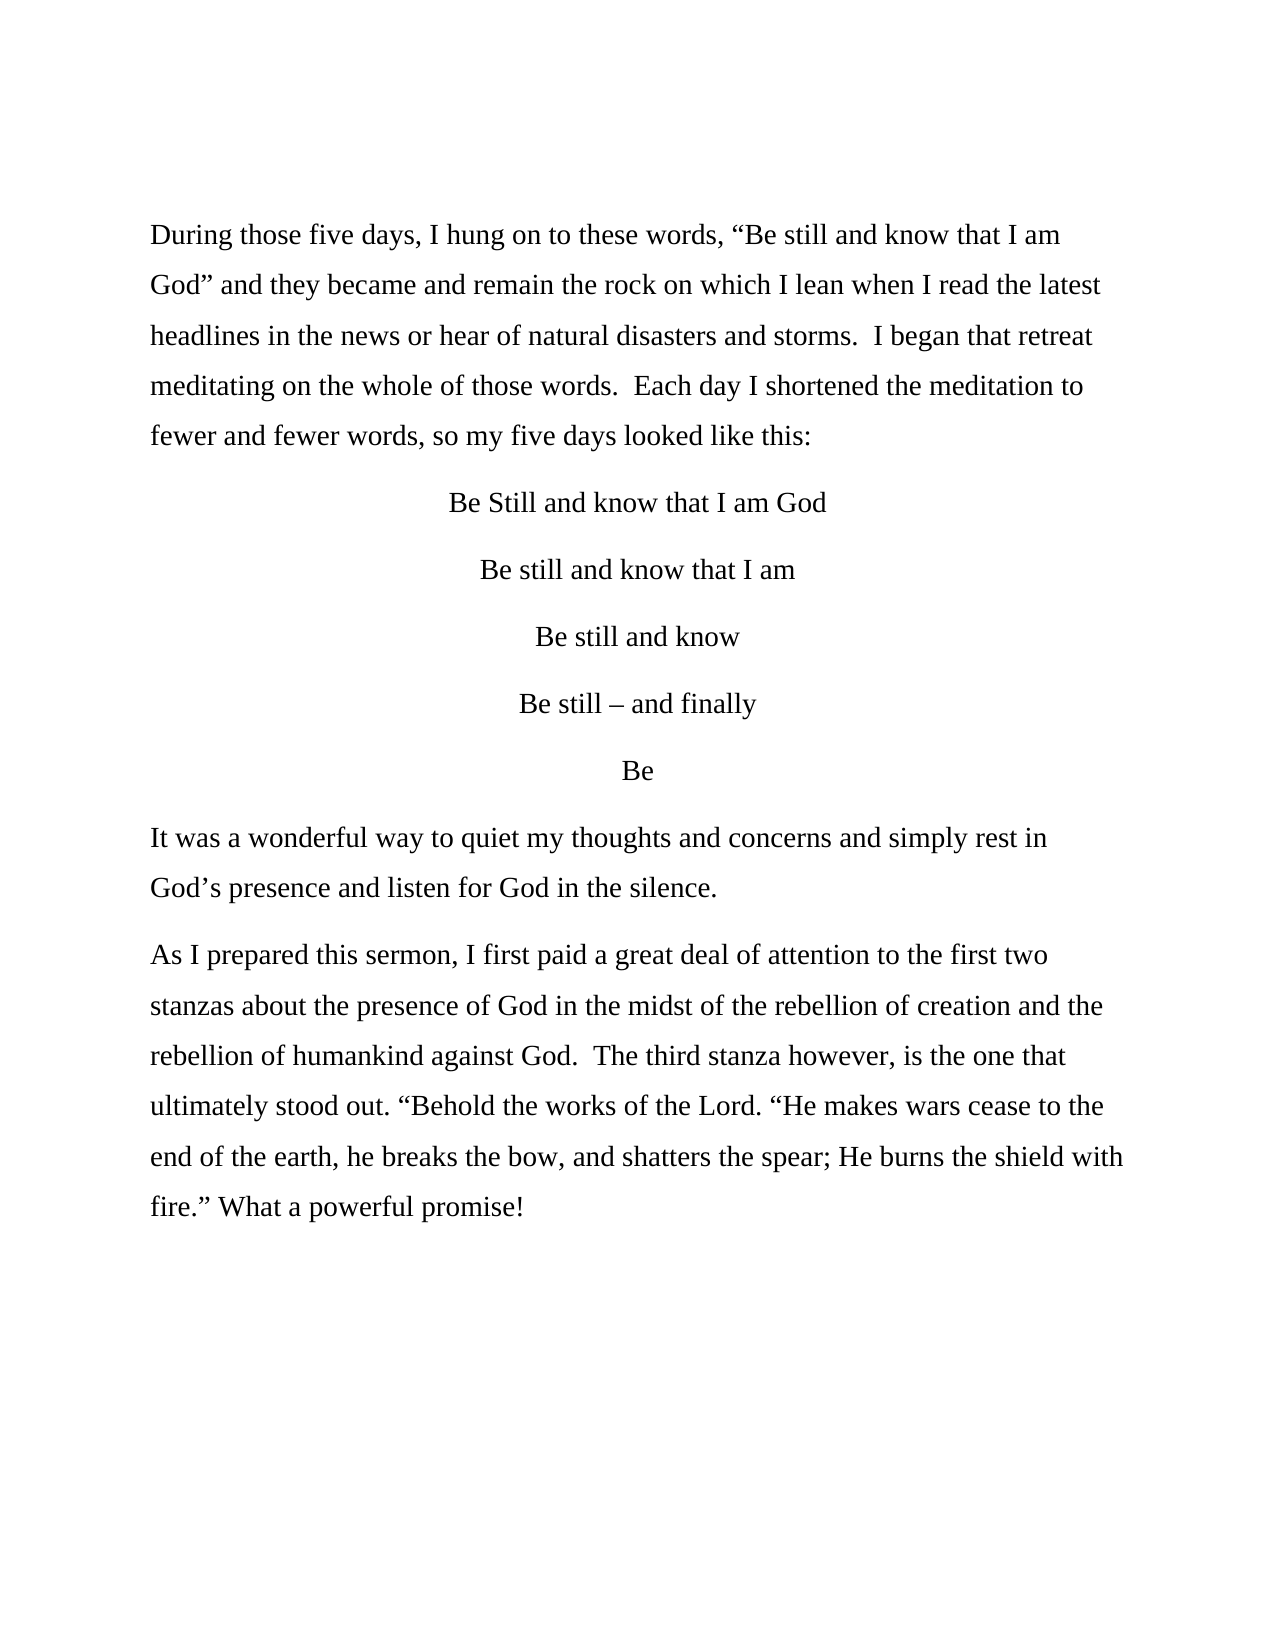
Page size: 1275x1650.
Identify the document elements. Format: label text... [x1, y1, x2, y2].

text Be Still and know that I am God [150, 485, 1125, 519]
text During those five days, I hung on to these words, “Be still and know that I am God” and they became and remain the rock on which I lean when I read the latest headlines in the news or hear of natural disasters and storms. I began that retreat meditating on the whole of those words. Each day I shortened the meditation to fewer and fewer words, so my five days looked like this: [150, 217, 1125, 452]
text Be still and know [150, 619, 1125, 653]
text Be [150, 753, 1125, 787]
text It was a wonderful way to quiet my thoughts and concerns and simply rest in God’s presence and listen for God in the silence. [150, 820, 1125, 904]
text Be still – and finally [150, 686, 1125, 720]
text Be still and know that I am [150, 552, 1125, 586]
text As I prepared this sermon, I first paid a great deal of attention to the first two stanzas about the presence of God in the midst of the rebellion of creation and the rebellion of humankind against God. The third stanza however, is the one that ultimately stood out. “Behold the works of the Lord. “He makes wars cease to the end of the earth, he breaks the bow, and shatters the spear; He burns the shield with fire.” What a powerful promise! [150, 937, 1125, 1222]
